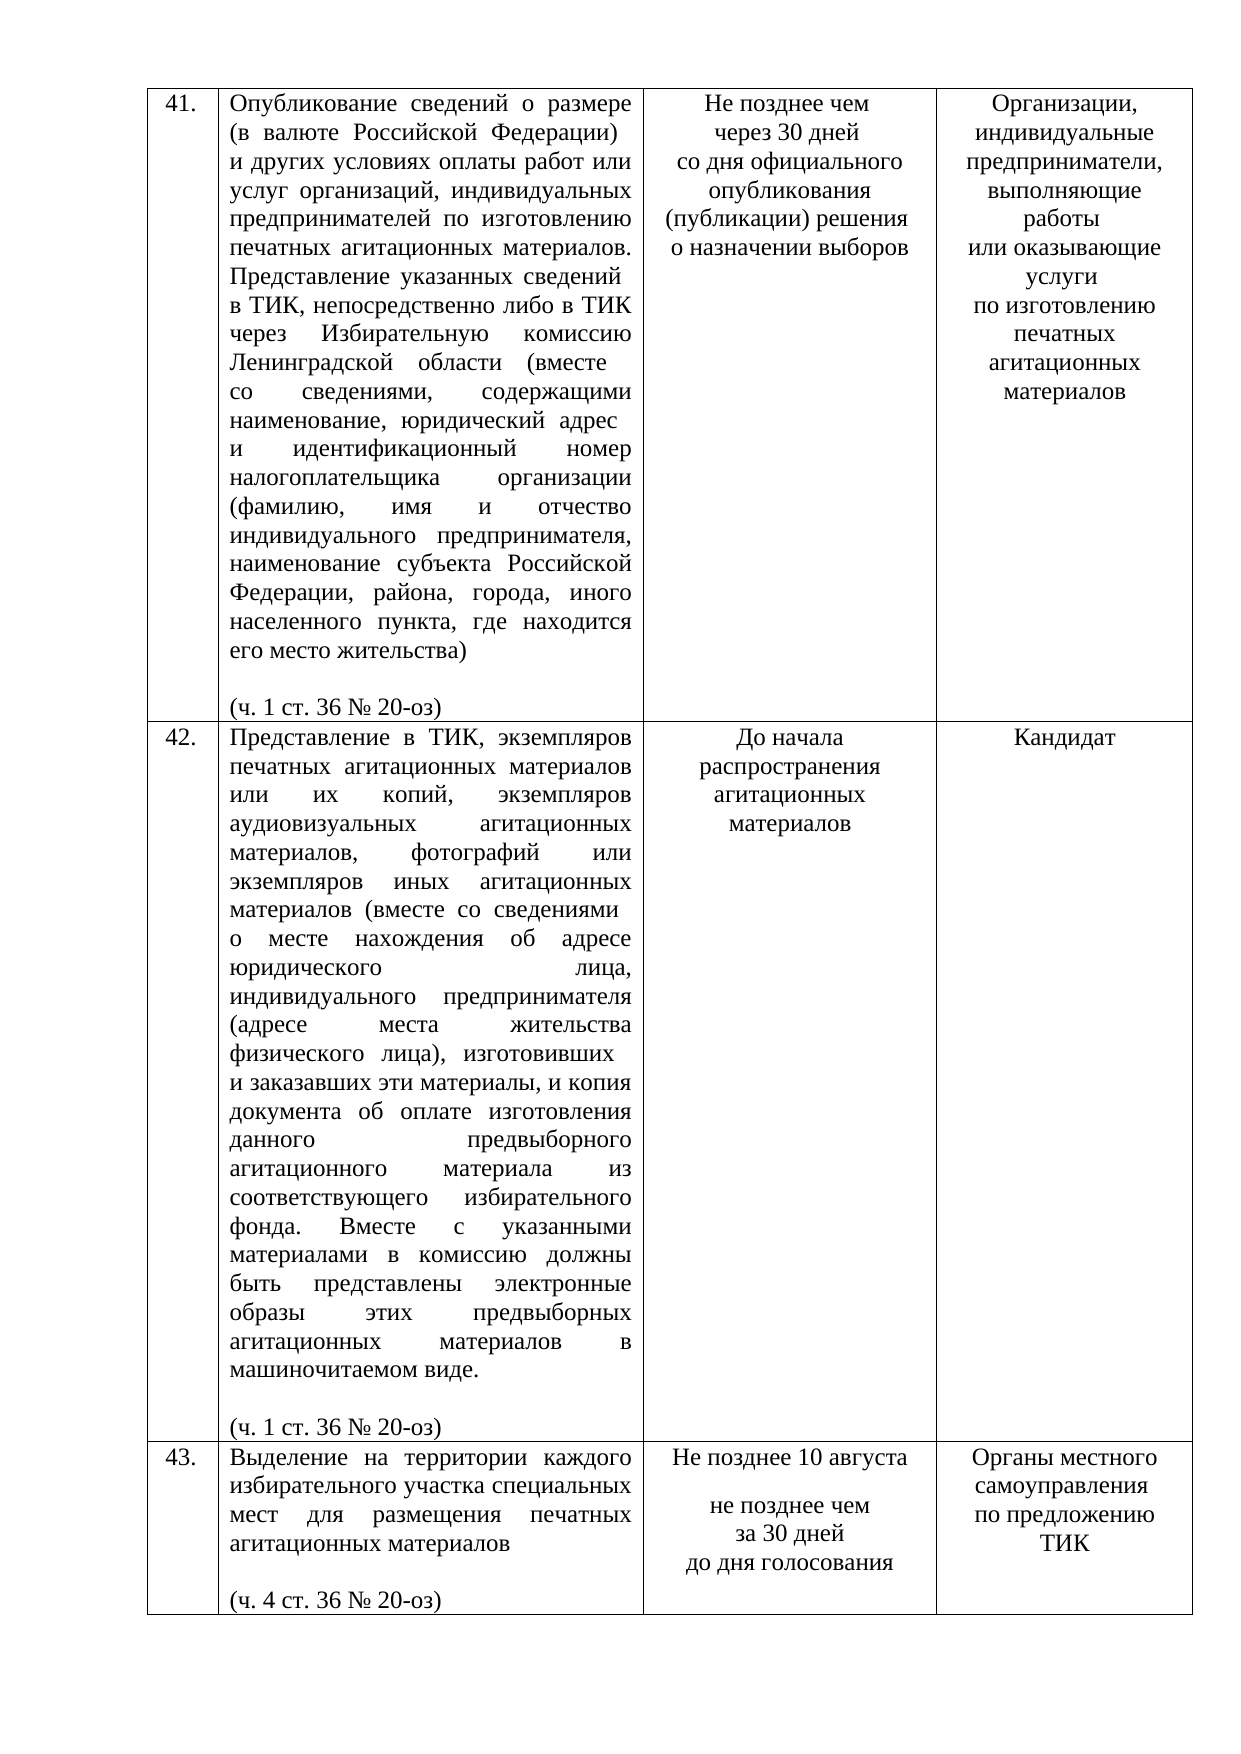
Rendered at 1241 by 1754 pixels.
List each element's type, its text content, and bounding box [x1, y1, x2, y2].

table_cell 41. [148, 89, 218, 721]
table_cell Не позднее чем через 30 дней со дня официального опубликования (публикации) решения о назначении выборов [644, 89, 936, 721]
table_cell Органы местного самоуправления по предложению ТИК [937, 1442, 1192, 1614]
table_cell Выделение на территории каждого избирательного участка специальных мест для размещения печатных агитационных материалов (ч. 4 ст. 36 № 20-оз) [219, 1442, 643, 1614]
table_cell Кандидат [937, 722, 1192, 1441]
table_cell 42. [148, 722, 218, 1441]
table_cell До начала распространения агитационных материалов [644, 722, 936, 1441]
table_cell Представление в ТИК, экземпляров печатных агитационных материалов или их копий, экземпляров аудиовизуальных агитационных материалов, фотографий или экземпляров иных агитационных материалов (вместе со сведениями о месте нахождения об адресе юридического лица, индивидуального предпринимателя (адресе места жительства физического лица), изготовивших и заказавших эти материалы, и копия документа об оплате изготовления данного предвыборного агитационного материала из соответствующего избирательного фонда. Вместе с указанными материалами в комиссию должны быть представлены электронные образы этих предвыборных агитационных материалов в машиночитаемом виде. (ч. 1 ст. 36 № 20-оз) [219, 722, 643, 1441]
table_cell Опубликование сведений о размере (в валюте Российской Федерации) и других условиях оплаты работ или услуг организаций, индивидуальных предпринимателей по изготовлению печатных агитационных материалов. Представление указанных сведений в ТИК, непосредственно либо в ТИК через Избирательную комиссию Ленинградской области (вместе со сведениями, содержащими наименование, юридический адрес и идентификационный номер налогоплательщика организации (фамилию, имя и отчество индивидуального предпринимателя, наименование субъекта Российской Федерации, района, города, иного населенного пункта, где находится его место жительства) (ч. 1 ст. 36 № 20-оз) [219, 89, 643, 721]
table_cell Организации, индивидуальные предприниматели, выполняющие работы или оказывающие услуги по изготовлению печатных агитационных материалов [937, 89, 1192, 721]
table_cell Не позднее 10 августа не позднее чем за 30 дней до дня голосования [644, 1442, 936, 1614]
table_cell 43. [148, 1442, 218, 1614]
